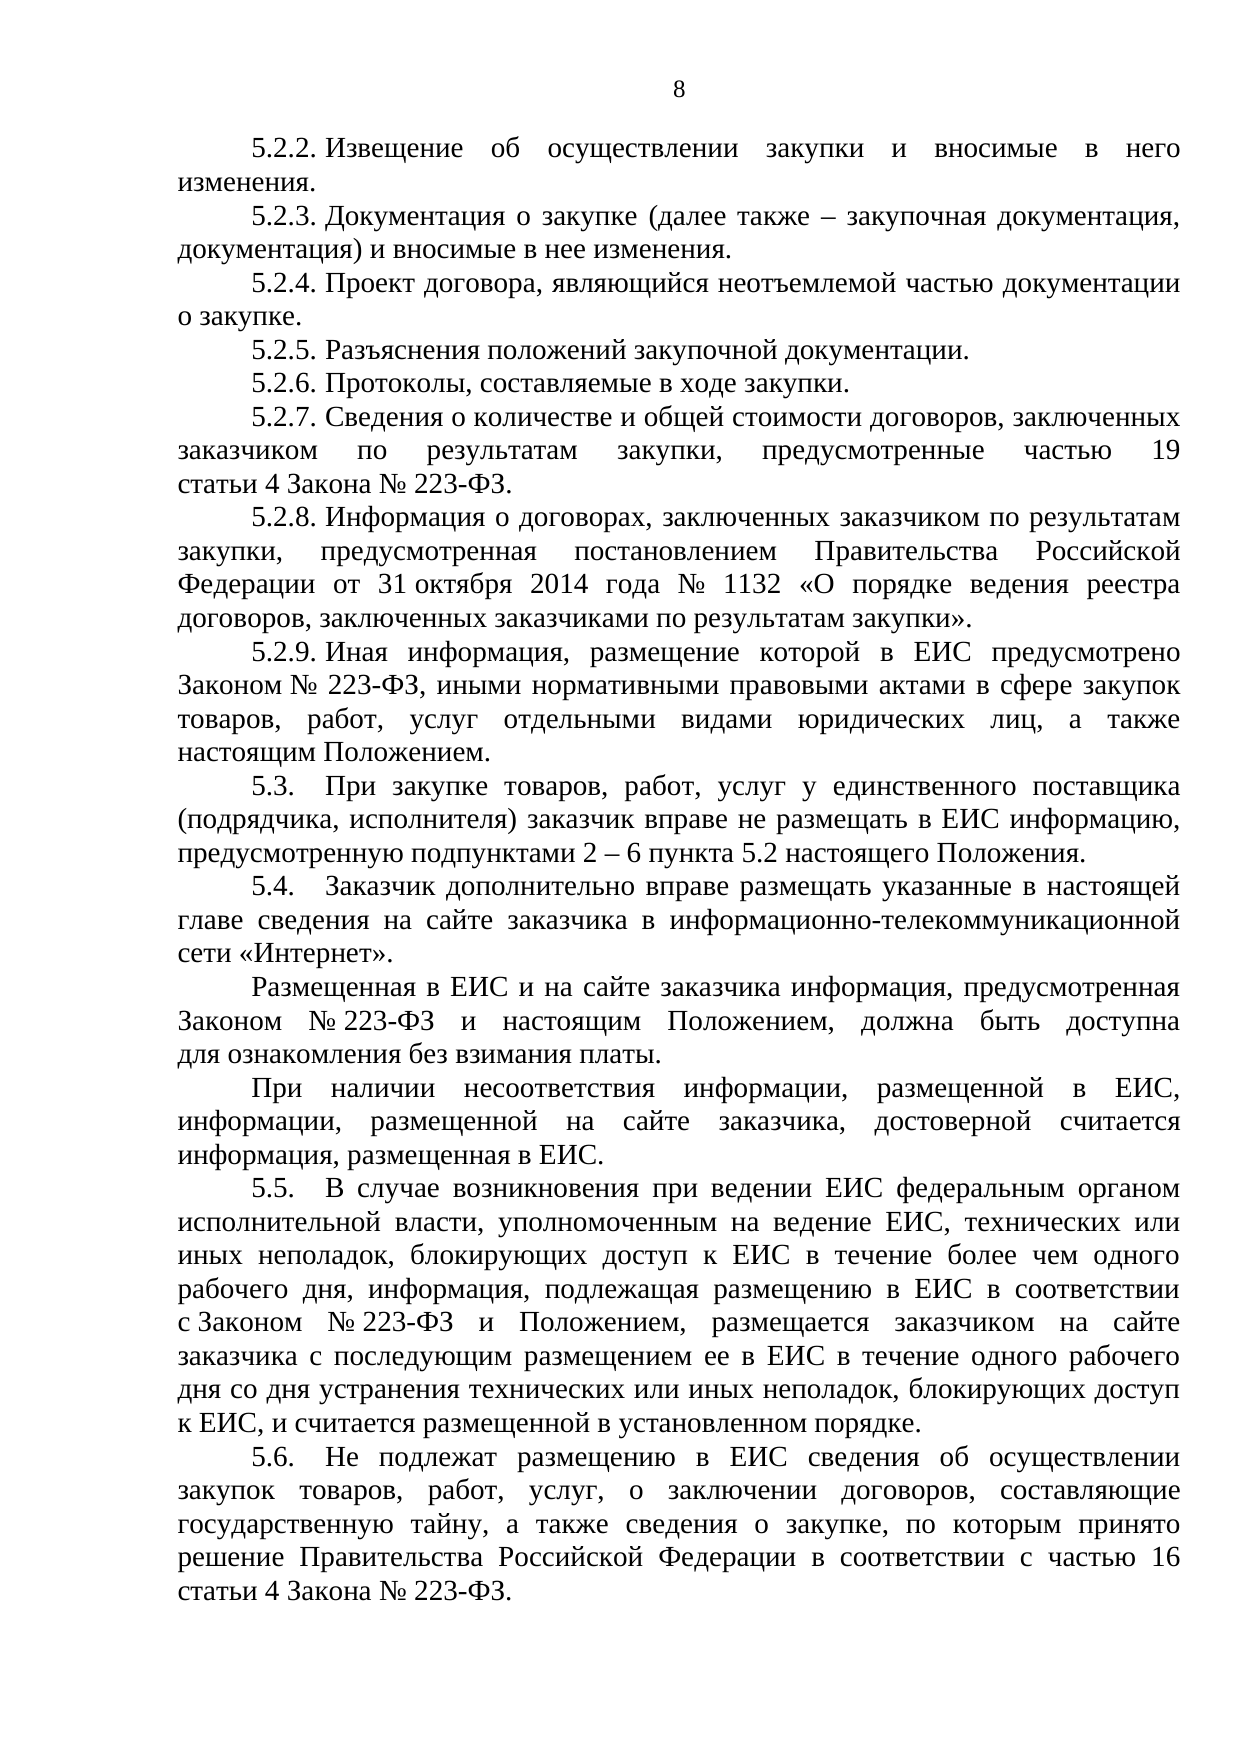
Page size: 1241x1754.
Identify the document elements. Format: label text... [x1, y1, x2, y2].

text 5.2.7. Сведения о количестве и общей стоимости договоров, заключенных заказчиком по результатам закупки, предусмотренные частью 19 статьи 4 Закона № 223-ФЗ. [177, 399, 1181, 499]
text 5.4. Заказчик дополнительно вправе размещать указанные в настоящей главе сведения на сайте заказчика в информационно-телекоммуникационной сети «Интернет». [177, 868, 1181, 969]
text 5.2.6. Протоколы, составляемые в ходе закупки. [177, 365, 1181, 399]
text 5.2.9. Иная информация, размещение которой в ЕИС предусмотрено Законом № 223-ФЗ, иными нормативными правовыми актами в сфере закупок товаров, работ, услуг отдельными видами юридических лиц, а также настоящим Положением. [177, 634, 1181, 768]
text 5.3. При закупке товаров, работ, услуг у единственного поставщика (подрядчика, исполнителя) заказчик вправе не размещать в ЕИС информацию, предусмотренную подпунктами 2 – 6 пункта 5.2 настоящего Положения. [177, 768, 1181, 868]
text 5.6. Не подлежат размещению в ЕИС сведения об осуществлении закупок товаров, работ, услуг, о заключении договоров, составляющие государственную тайну, а также сведения о закупке, по которым принято решение Правительства Российской Федерации в соответствии с частью 16 статьи 4 Закона № 223-ФЗ. [177, 1439, 1181, 1606]
text 5.2.2. Извещение об осуществлении закупки и вносимые в него изменения. [177, 131, 1181, 198]
text 5.2.5. Разъяснения положений закупочной документации. [177, 332, 1181, 365]
text 5.5. В случае возникновения при ведении ЕИС федеральным органом исполнительной власти, уполномоченным на ведение ЕИС, технических или иных неполадок, блокирующих доступ к ЕИС в течение более чем одного рабочего дня, информация, подлежащая размещению в ЕИС в соответствии с Законом № 223-ФЗ и Положением, размещается заказчиком на сайте заказчика с последующим размещением ее в ЕИС в течение одного рабочего дня со дня устранения технических или иных неполадок, блокирующих доступ к ЕИС, и считается размещенной в установленном порядке. [177, 1170, 1181, 1439]
text 5.2.8. Информация о договорах, заключенных заказчиком по результатам закупки, предусмотренная постановлением Правительства Российской Федерации от 31 октября 2014 года № 1132 «О порядке ведения реестра договоров, заключенных заказчиками по результатам закупки». [177, 499, 1181, 634]
text При наличии несоответствия информации, размещенной в ЕИС, информации, размещенной на сайте заказчика, достоверной считается информация, размещенная в ЕИС. [177, 1070, 1181, 1170]
text Размещенная в ЕИС и на сайте заказчика информация, предусмотренная Законом № 223-ФЗ и настоящим Положением, должна быть доступна для ознакомления без взимания платы. [177, 969, 1181, 1070]
text 5.2.4. Проект договора, являющийся неотъемлемой частью документации о закупке. [177, 265, 1181, 332]
text 5.2.3. Документация о закупке (далее также – закупочная документация, документация) и вносимые в нее изменения. [177, 198, 1181, 265]
